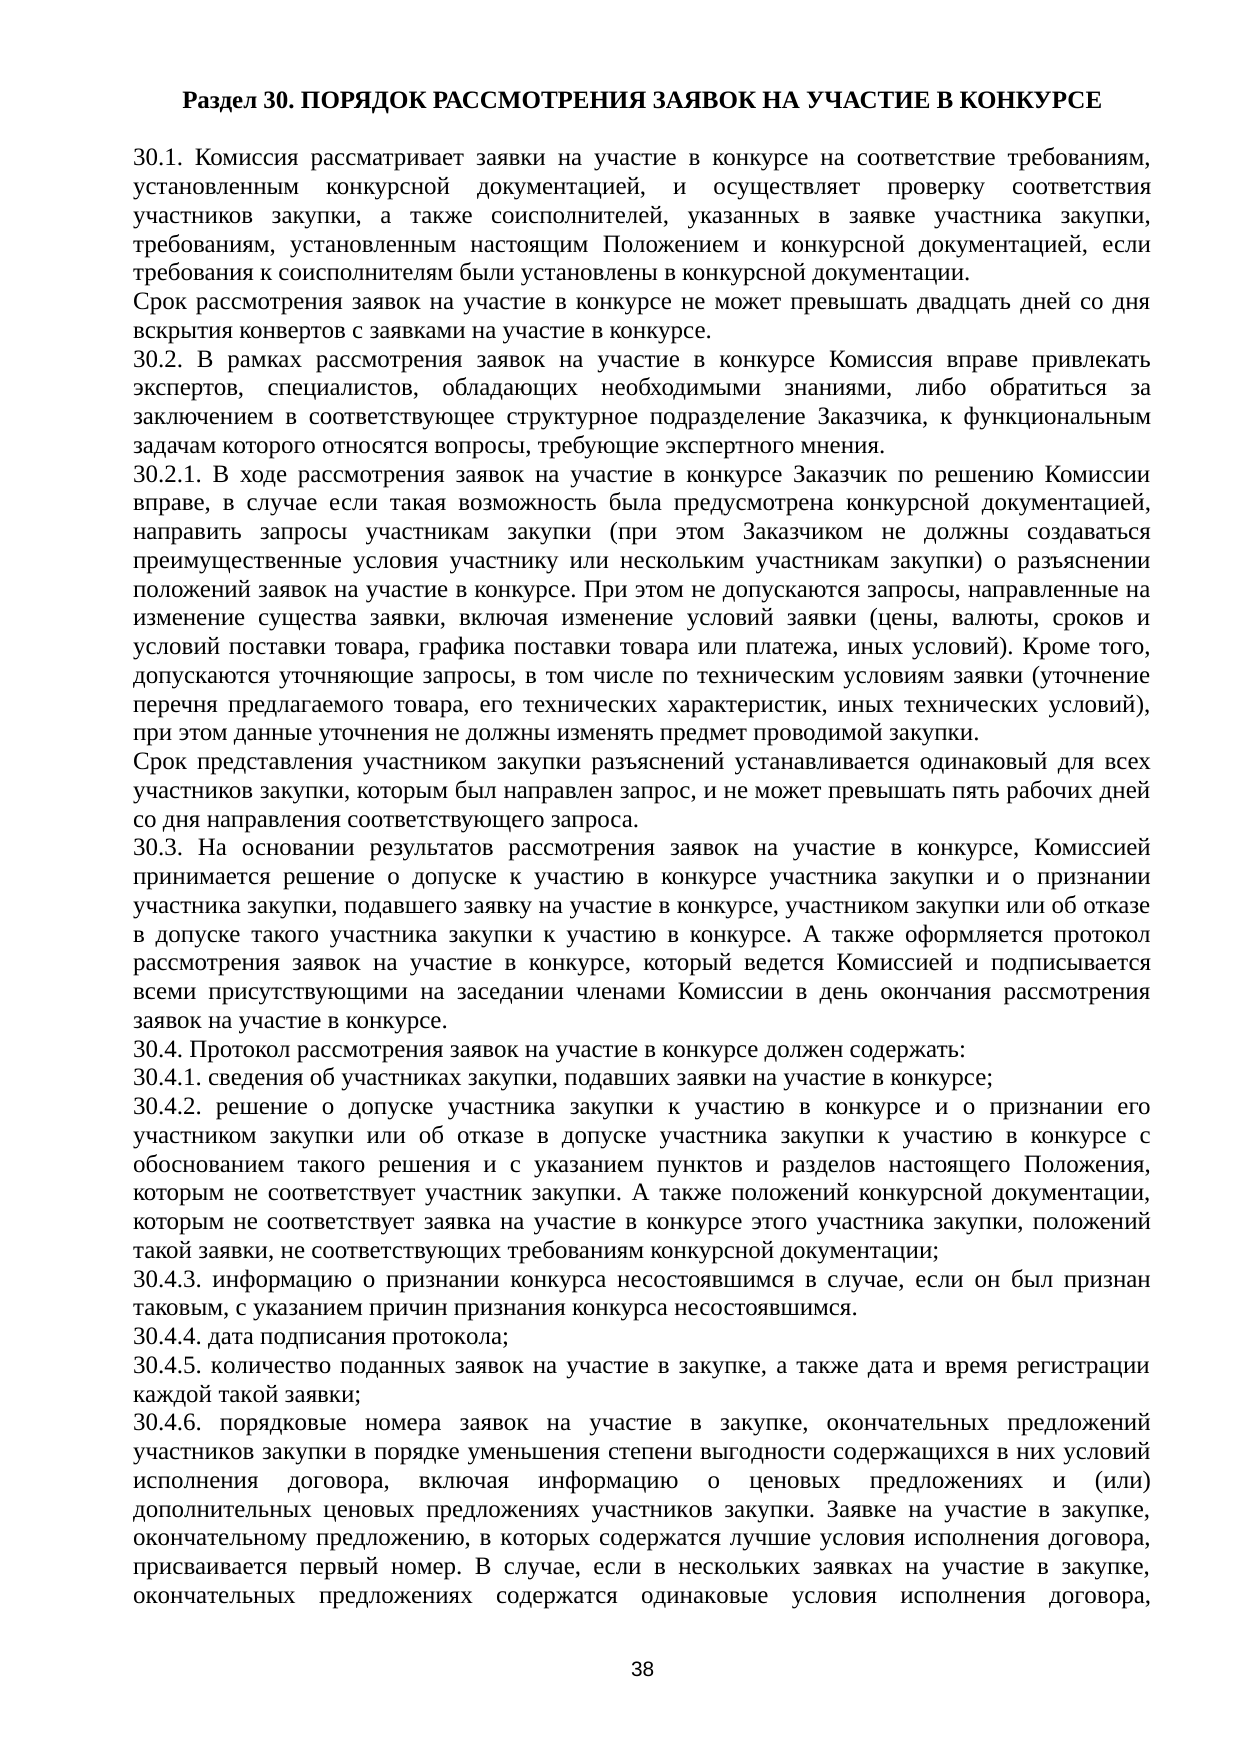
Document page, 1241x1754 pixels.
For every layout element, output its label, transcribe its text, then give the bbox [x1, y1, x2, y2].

text 30.3. На основании результатов рассмотрения заявок на участие в конкурсе, Комиссией принимается решение о допуске к участию в конкурсе участника закупки и о признании участника закупки, подавшего заявку на участие в конкурсе, участником закупки или об отказе в допуске такого участника закупки к участию в конкурсе. А также оформляется протокол рассмотрения заявок на участие в конкурсе, который ведется Комиссией и подписывается всеми присутствующими на заседании членами Комиссии в день окончания рассмотрения заявок на участие в конкурсе. [133, 832, 1152, 1034]
text 30.4.1. сведения об участниках закупки, подавших заявки на участие в конкурсе; [133, 1062, 1152, 1091]
text Раздел 30. ПОРЯДОК РАССМОТРЕНИЯ ЗАЯВОК НА УЧАСТИЕ В КОНКУРСЕ [133, 85, 1152, 114]
text 30.4.5. количество поданных заявок на участие в закупке, а также дата и время регистрации каждой такой заявки; [133, 1350, 1152, 1407]
text Срок рассмотрения заявок на участие в конкурсе не может превышать двадцать дней со дня вскрытия конвертов с заявками на участие в конкурсе. [133, 286, 1152, 344]
text 30.1. Комиссия рассматривает заявки на участие в конкурсе на соответствие требованиям, установленным конкурсной документацией, и осуществляет проверку соответствия участников закупки, а также соисполнителей, указанных в заявке участника закупки, требованиям, установленным настоящим Положением и конкурсной документацией, если требования к соисполнителям были установлены в конкурсной документации. [133, 142, 1152, 286]
text 30.4. Протокол рассмотрения заявок на участие в конкурсе должен содержать: [133, 1034, 1152, 1062]
text 30.4.4. дата подписания протокола; [133, 1321, 1152, 1350]
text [133, 1407, 1152, 1609]
text 30.4.2. решение о допуске участника закупки к участию в конкурсе и о признании его участником закупки или об отказе в допуске участника закупки к участию в конкурсе с обоснованием такого решения и с указанием пунктов и разделов настоящего Положения, которым не соответствует участник закупки. А также положений конкурсной документации, которым не соответствует заявка на участие в конкурсе этого участника закупки, положений такой заявки, не соответствующих требованиям конкурсной документации; [133, 1091, 1152, 1264]
text Срок представления участником закупки разъяснений устанавливается одинаковый для всех участников закупки, которым был направлен запрос, и не может превышать пять рабочих дней со дня направления соответствующего запроса. [133, 746, 1152, 832]
text 30.4.3. информацию о признании конкурса несостоявшимся в случае, если он был признан таковым, с указанием причин признания конкурса несостоявшимся. [133, 1264, 1152, 1321]
text 30.2. В рамках рассмотрения заявок на участие в конкурсе Комиссия вправе привлекать экспертов, специалистов, обладающих необходимыми знаниями, либо обратиться за заключением в соответствующее структурное подразделение Заказчика, к функциональным задачам которого относятся вопросы, требующие экспертного мнения. [133, 344, 1152, 459]
text 30.2.1. В ходе рассмотрения заявок на участие в конкурсе Заказчик по решению Комиссии вправе, в случае если такая возможность была предусмотрена конкурсной документацией, направить запросы участникам закупки (при этом Заказчиком не должны создаваться преимущественные условия участнику или нескольким участникам закупки) о разъяснении положений заявок на участие в конкурсе. При этом не допускаются запросы, направленные на изменение существа заявки, включая изменение условий заявки (цены, валюты, сроков и условий поставки товара, графика поставки товара или платежа, иных условий). Кроме того, допускаются уточняющие запросы, в том числе по техническим условиям заявки (уточнение перечня предлагаемого товара, его технических характеристик, иных технических условий), при этом данные уточнения не должны изменять предмет проводимой закупки. [133, 459, 1152, 746]
